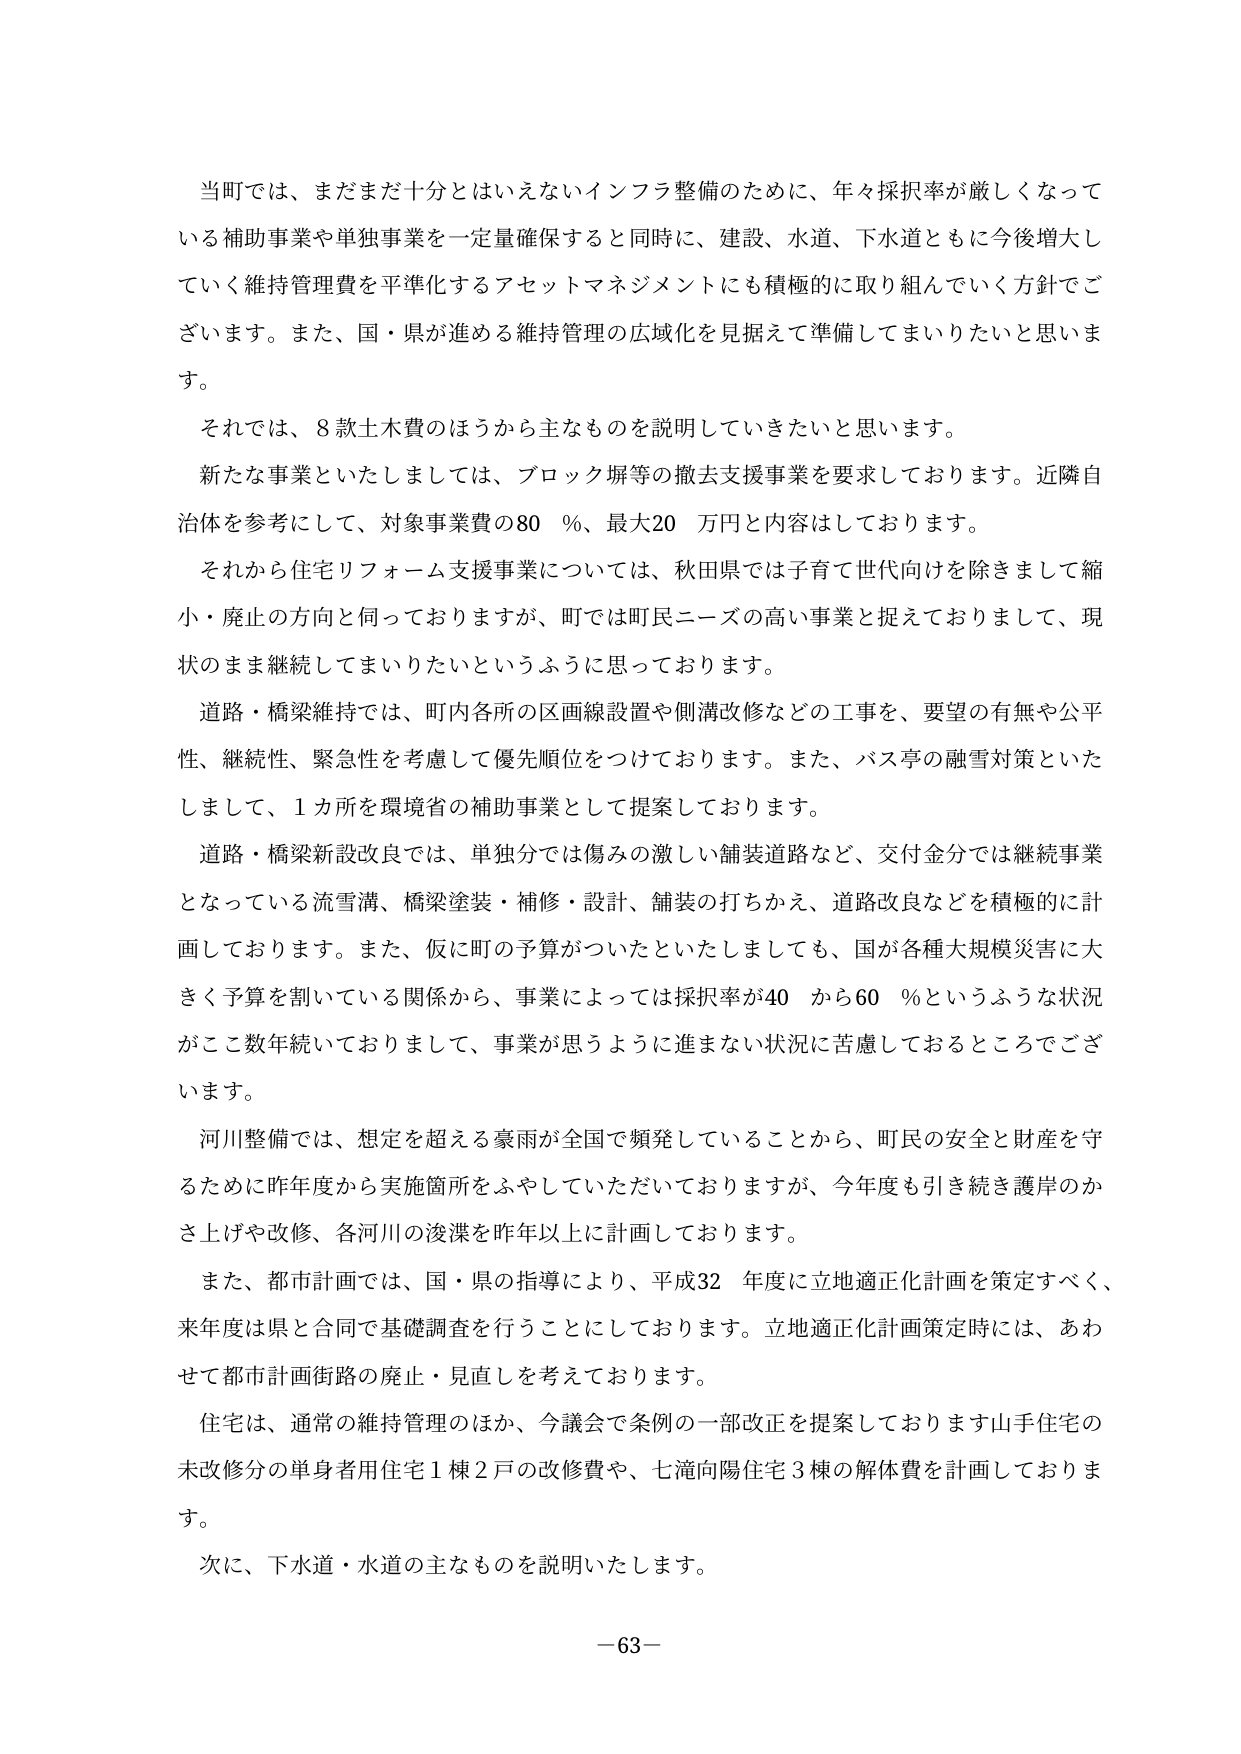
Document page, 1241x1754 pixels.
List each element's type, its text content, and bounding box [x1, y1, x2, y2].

text 当町では、まだまだ十分とはいえないインフラ整備のために、年々採択率が厳しくなっている補助事業や単独事業を一定量確保すると同時に、建設、水道、下水道ともに今後増大していく維持管理費を平準化するアセットマネジメントにも積極的に取り組んでいく方針でございます。また、国・県が進める維持管理の広域化を見据えて準備してまいりたいと思います。 [154, 166, 1104, 403]
text 次に、下水道・水道の主なものを説明いたします。 [154, 1541, 1104, 1588]
text それから住宅リフォーム支援事業については、秋田県では子育て世代向けを除きまして縮小・廃止の方向と伺っておりますが、町では町民ニーズの高い事業と捉えておりまして、現状のまま継続してまいりたいというふうに思っております。 [154, 545, 1104, 687]
text それでは、８款土木費のほうから主なものを説明していきたいと思います。 [154, 403, 1104, 450]
text また、都市計画では、国・県の指導により、平成32年度に立地適正化計画を策定すべく、来年度は県と合同で基礎調査を行うことにしております。立地適正化計画策定時には、あわせて都市計画街路の廃止・見直しを考えております。 [154, 1256, 1104, 1398]
text 道路・橋梁新設改良では、単独分では傷みの激しい舗装道路など、交付金分では継続事業となっている流雪溝、橋梁塗装・補修・設計、舗装の打ちかえ、道路改良などを積極的に計画しております。また、仮に町の予算がついたといたしましても、国が各種大規模災害に大きく予算を割いている関係から、事業によっては採択率が40から60％というふうな状況がここ数年続いておりまして、事業が思うように進まない状況に苦慮しておるところでございます。 [154, 829, 1104, 1114]
text 住宅は、通常の維持管理のほか、今議会で条例の一部改正を提案しております山手住宅の未改修分の単身者用住宅１棟２戸の改修費や、七滝向陽住宅３棟の解体費を計画しております。 [154, 1398, 1104, 1541]
text 新たな事業といたしましては、ブロック塀等の撤去支援事業を要求しております。近隣自治体を参考にして、対象事業費の80％、最大20万円と内容はしております。 [154, 450, 1104, 545]
text 河川整備では、想定を超える豪雨が全国で頻発していることから、町民の安全と財産を守るために昨年度から実施箇所をふやしていただいておりますが、今年度も引き続き護岸のかさ上げや改修、各河川の浚渫を昨年以上に計画しております。 [154, 1114, 1104, 1256]
text 道路・橋梁維持では、町内各所の区画線設置や側溝改修などの工事を、要望の有無や公平性、継続性、緊急性を考慮して優先順位をつけております。また、バス亭の融雪対策といたしまして、１カ所を環境省の補助事業として提案しております。 [154, 687, 1104, 829]
